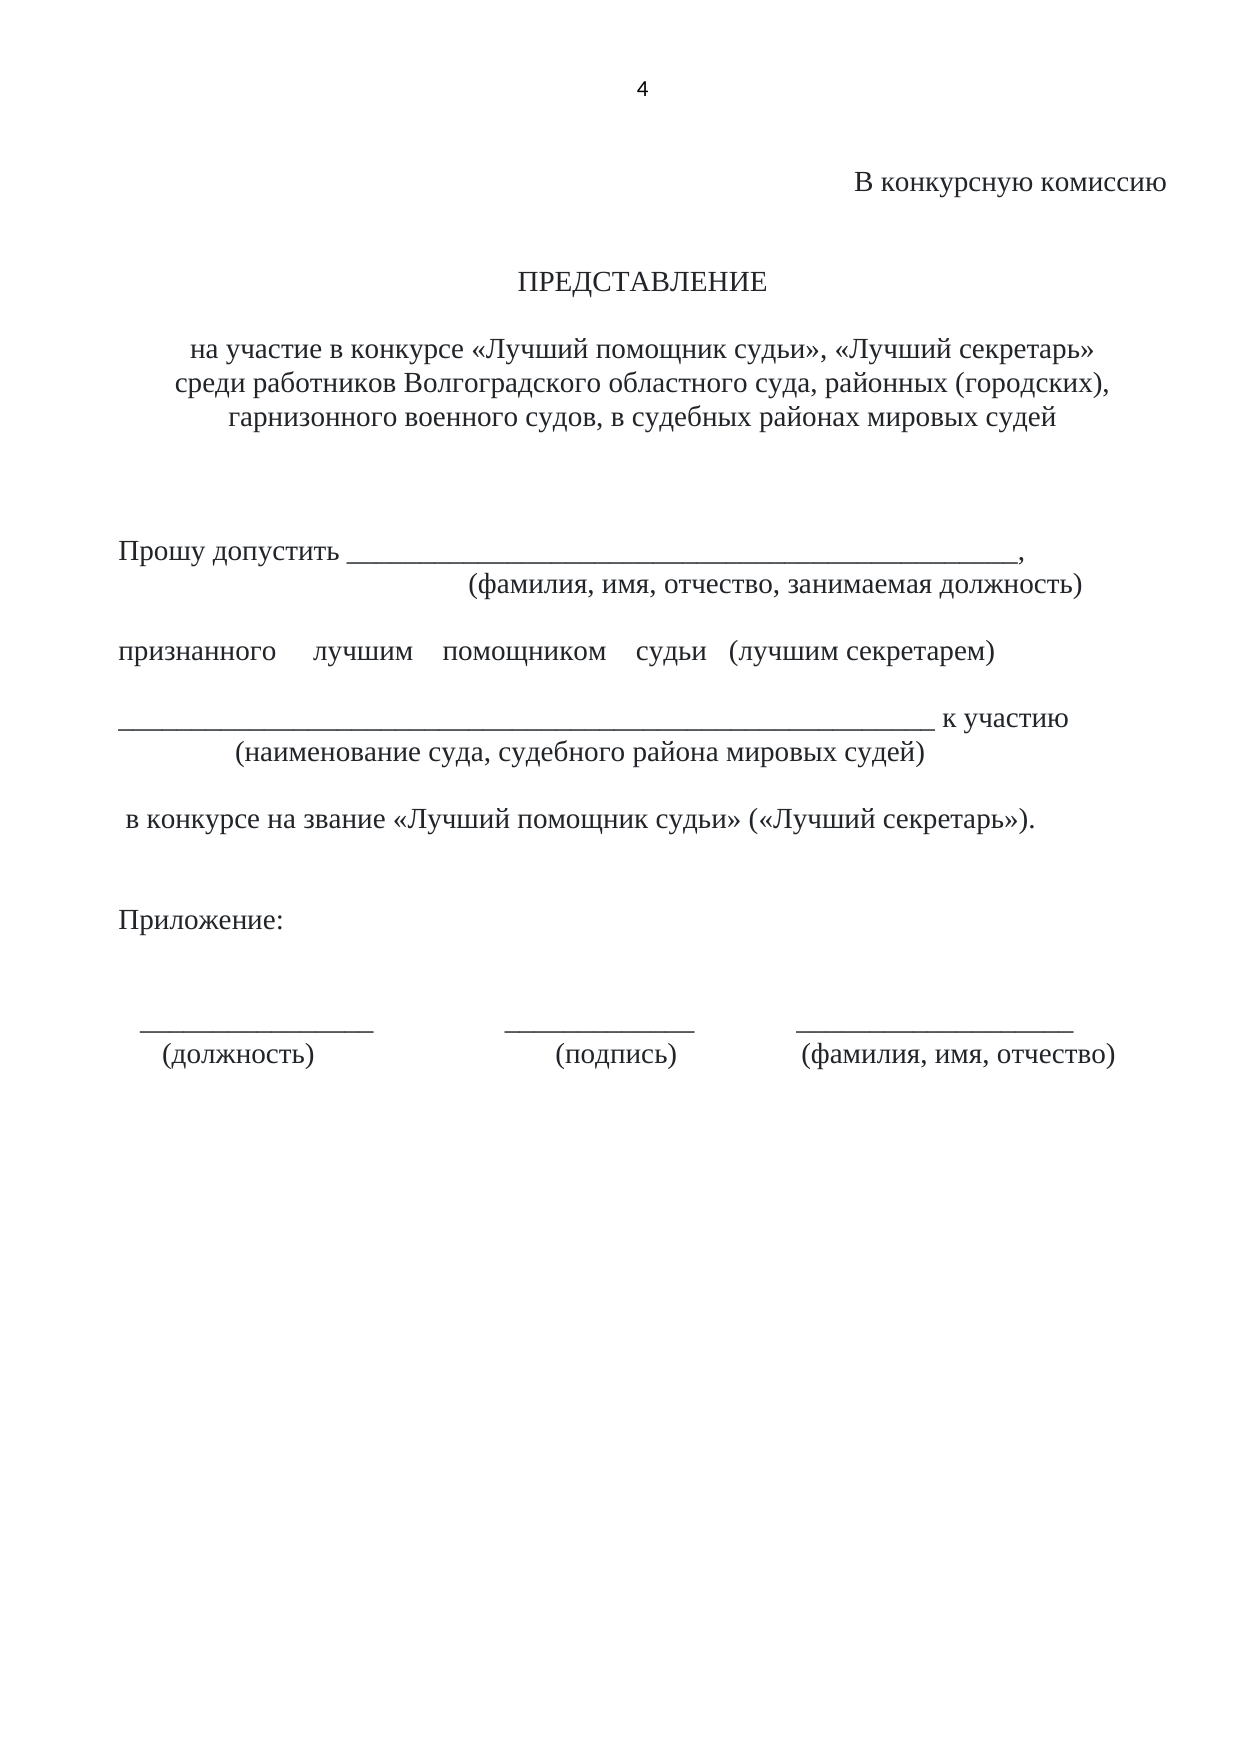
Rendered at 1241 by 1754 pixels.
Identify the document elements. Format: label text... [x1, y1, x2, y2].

text ________________ _____________ ___________________ [118, 1002, 1167, 1036]
text среди работников Волгоградского областного суда, районных (городских), гарнизонного военного судов, в судебных районах мировых судей [118, 365, 1167, 432]
text В конкурсную комиссию [118, 164, 1167, 197]
text ПРЕДСТАВЛЕНИЕ [118, 264, 1167, 298]
text признанного лучшим помощником судьи (лучшим секретарем) [118, 633, 1167, 667]
text (наименование суда, судебного района мировых судей) [118, 734, 1167, 768]
text Приложение: [118, 902, 1167, 935]
text (должность) (подпись) (фамилия, имя, отчество) [118, 1036, 1167, 1069]
text (фамилия, имя, отчество, занимаемая должность) [118, 566, 1167, 600]
text Прошу допустить ______________________________________________, [118, 533, 1167, 566]
text на участие в конкурсе «Лучший помощник судьи», «Лучший секретарь» [118, 332, 1167, 365]
text в конкурсе на звание «Лучший помощник судьи» («Лучший секретарь»). [118, 801, 1167, 835]
text ________________________________________________________ к участию [118, 701, 1167, 734]
